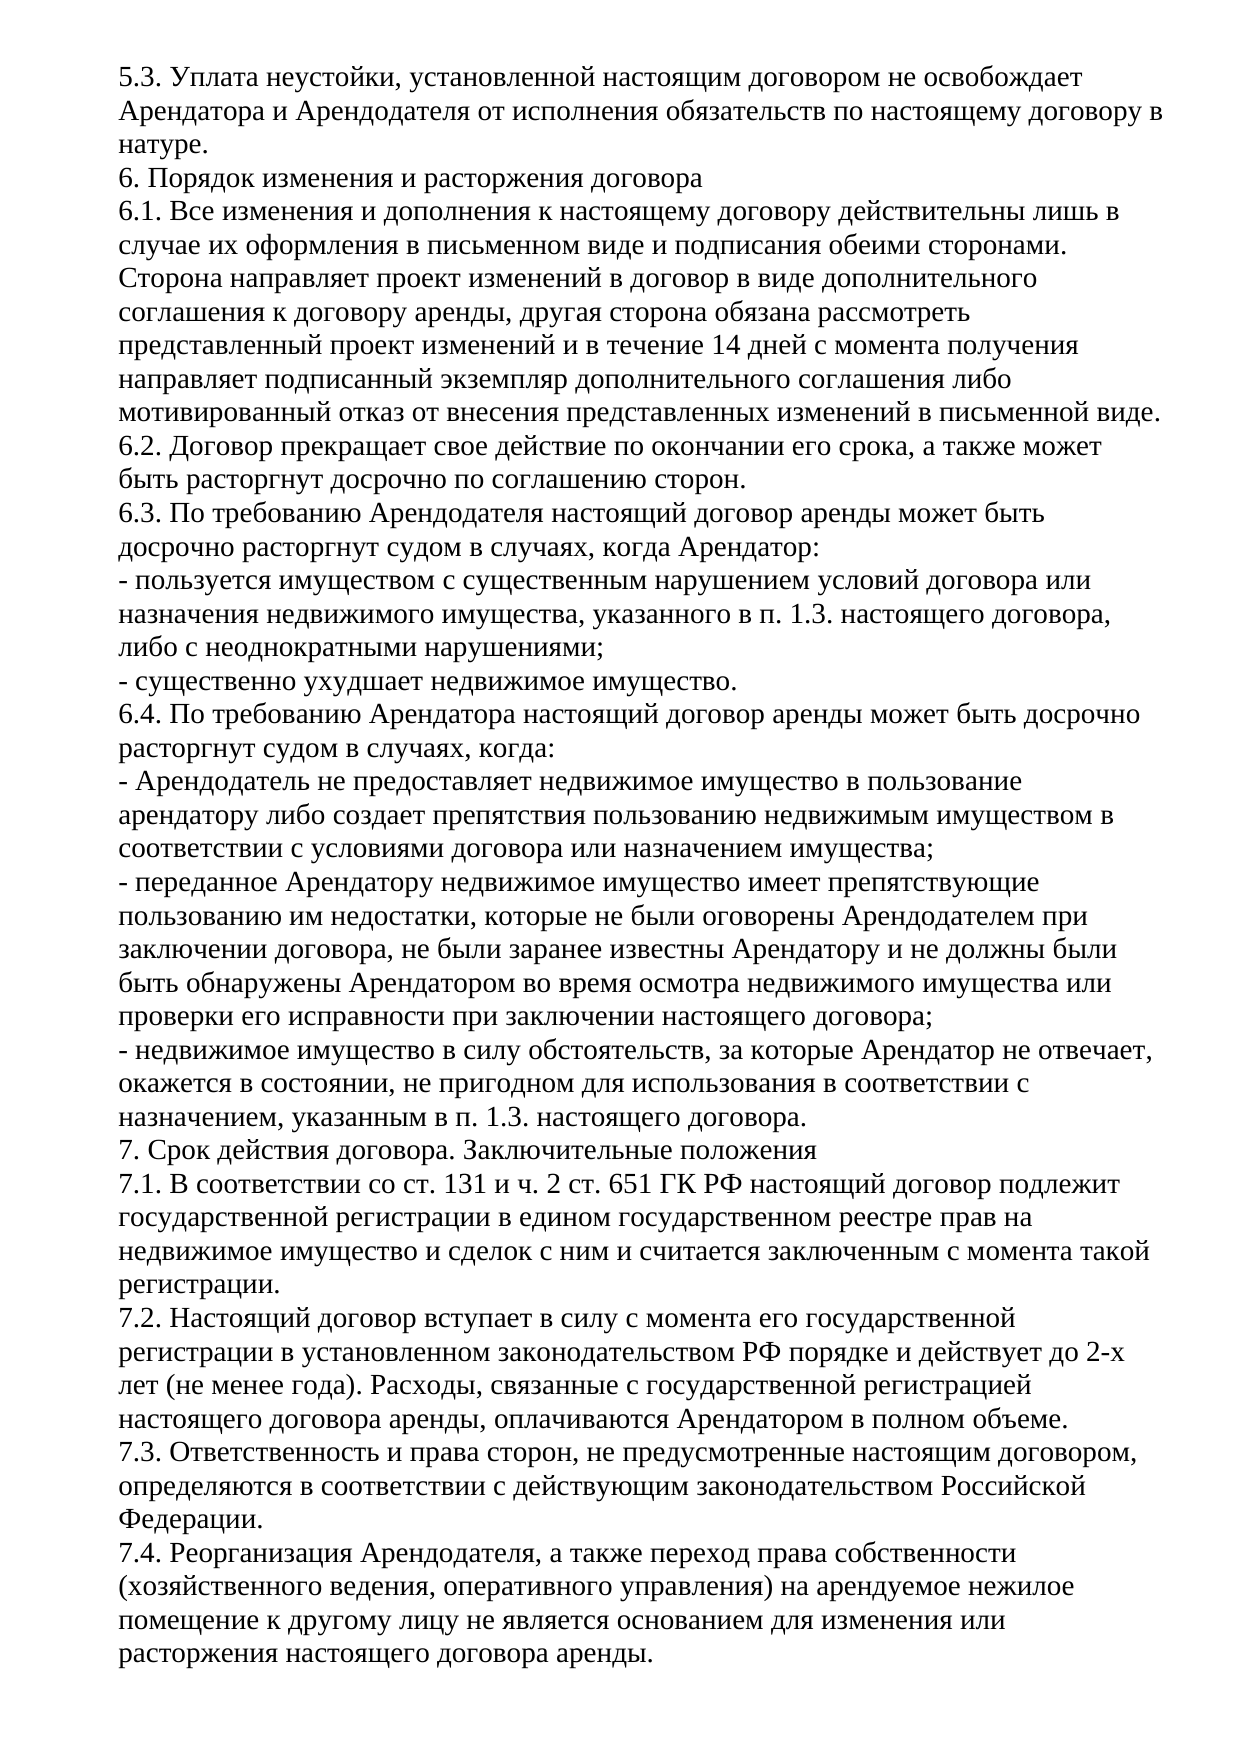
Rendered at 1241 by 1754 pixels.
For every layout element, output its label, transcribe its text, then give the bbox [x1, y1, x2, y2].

text 7.4. Реорганизация Арендодателя, а также переход права собственности (хозяйственного ведения, оперативного управления) на арендуемое нежилое помещение к другому лицу не является основанием для изменения или расторжения настоящего договора аренды. [118, 1535, 1167, 1669]
text - пользуется имуществом с существенным нарушением условий договора или назначения недвижимого имущества, указанного в п. 1.3. настоящего договора, либо с неоднократными нарушениями; [118, 562, 1167, 663]
text - переданное Арендатору недвижимое имущество имеет препятствующие пользованию им недостатки, которые не были оговорены Арендодателем при заключении договора, не были заранее известны Арендатору и не должны были быть обнаружены Арендатором во время осмотра недвижимого имущества или проверки его исправности при заключении настоящего договора; [118, 864, 1167, 1032]
text 5.3. Уплата неустойки, установленной настоящим договором не освобождает Арендатора и Арендодателя от исполнения обязательств по настоящему договору в натуре. [118, 59, 1167, 160]
subtitle 7. Срок действия договора. Заключительные положения [118, 1132, 1167, 1166]
text 7.3. Ответственность и права сторон, не предусмотренные настоящим договором, определяются в соответствии с действующим законодательством Российской Федерации. [118, 1434, 1167, 1535]
text 6.2. Договор прекращает свое действие по окончании его срока, а также может быть расторгнут досрочно по соглашению сторон. [118, 428, 1167, 495]
text 6.1. Все изменения и дополнения к настоящему договору действительны лишь в случае их оформления в письменном виде и подписания обеими сторонами. Сторона направляет проект изменений в договор в виде дополнительного соглашения к договору аренды, другая сторона обязана рассмотреть представленный проект изменений и в течение 14 дней с момента получения направляет подписанный экземпляр дополнительного соглашения либо мотивированный отказ от внесения представленных изменений в письменной виде. [118, 193, 1167, 428]
text - Арендодатель не предоставляет недвижимое имущество в пользование арендатору либо создает препятствия пользованию недвижимым имуществом в соответствии с условиями договора или назначением имущества; [118, 763, 1167, 864]
text 6.4. По требованию Арендатора настоящий договор аренды может быть досрочно расторгнут судом в случаях, когда: [118, 696, 1167, 763]
text 7.2. Настоящий договор вступает в силу с момента его государственной регистрации в установленном законодательством РФ порядке и действует до 2-х лет (не менее года). Расходы, связанные с государственной регистрацией настоящего договора аренды, оплачиваются Арендатором в полном объеме. [118, 1300, 1167, 1434]
text 6.3. По требованию Арендодателя настоящий договор аренды может быть досрочно расторгнут судом в случаях, когда Арендатор: [118, 495, 1167, 562]
subtitle 6. Порядок изменения и расторжения договора [118, 160, 1167, 193]
text 7.1. В соответствии со ст. 131 и ч. 2 ст. 651 ГК РФ настоящий договор подлежит государственной регистрации в едином государственном реестре прав на недвижимое имущество и сделок с ним и считается заключенным с момента такой регистрации. [118, 1166, 1167, 1300]
text - существенно ухудшает недвижимое имущество. [118, 663, 1167, 696]
text - недвижимое имущество в силу обстоятельств, за которые Арендатор не отвечает, окажется в состоянии, не пригодном для использования в соответствии с назначением, указанным в п. 1.3. настоящего договора. [118, 1032, 1167, 1132]
